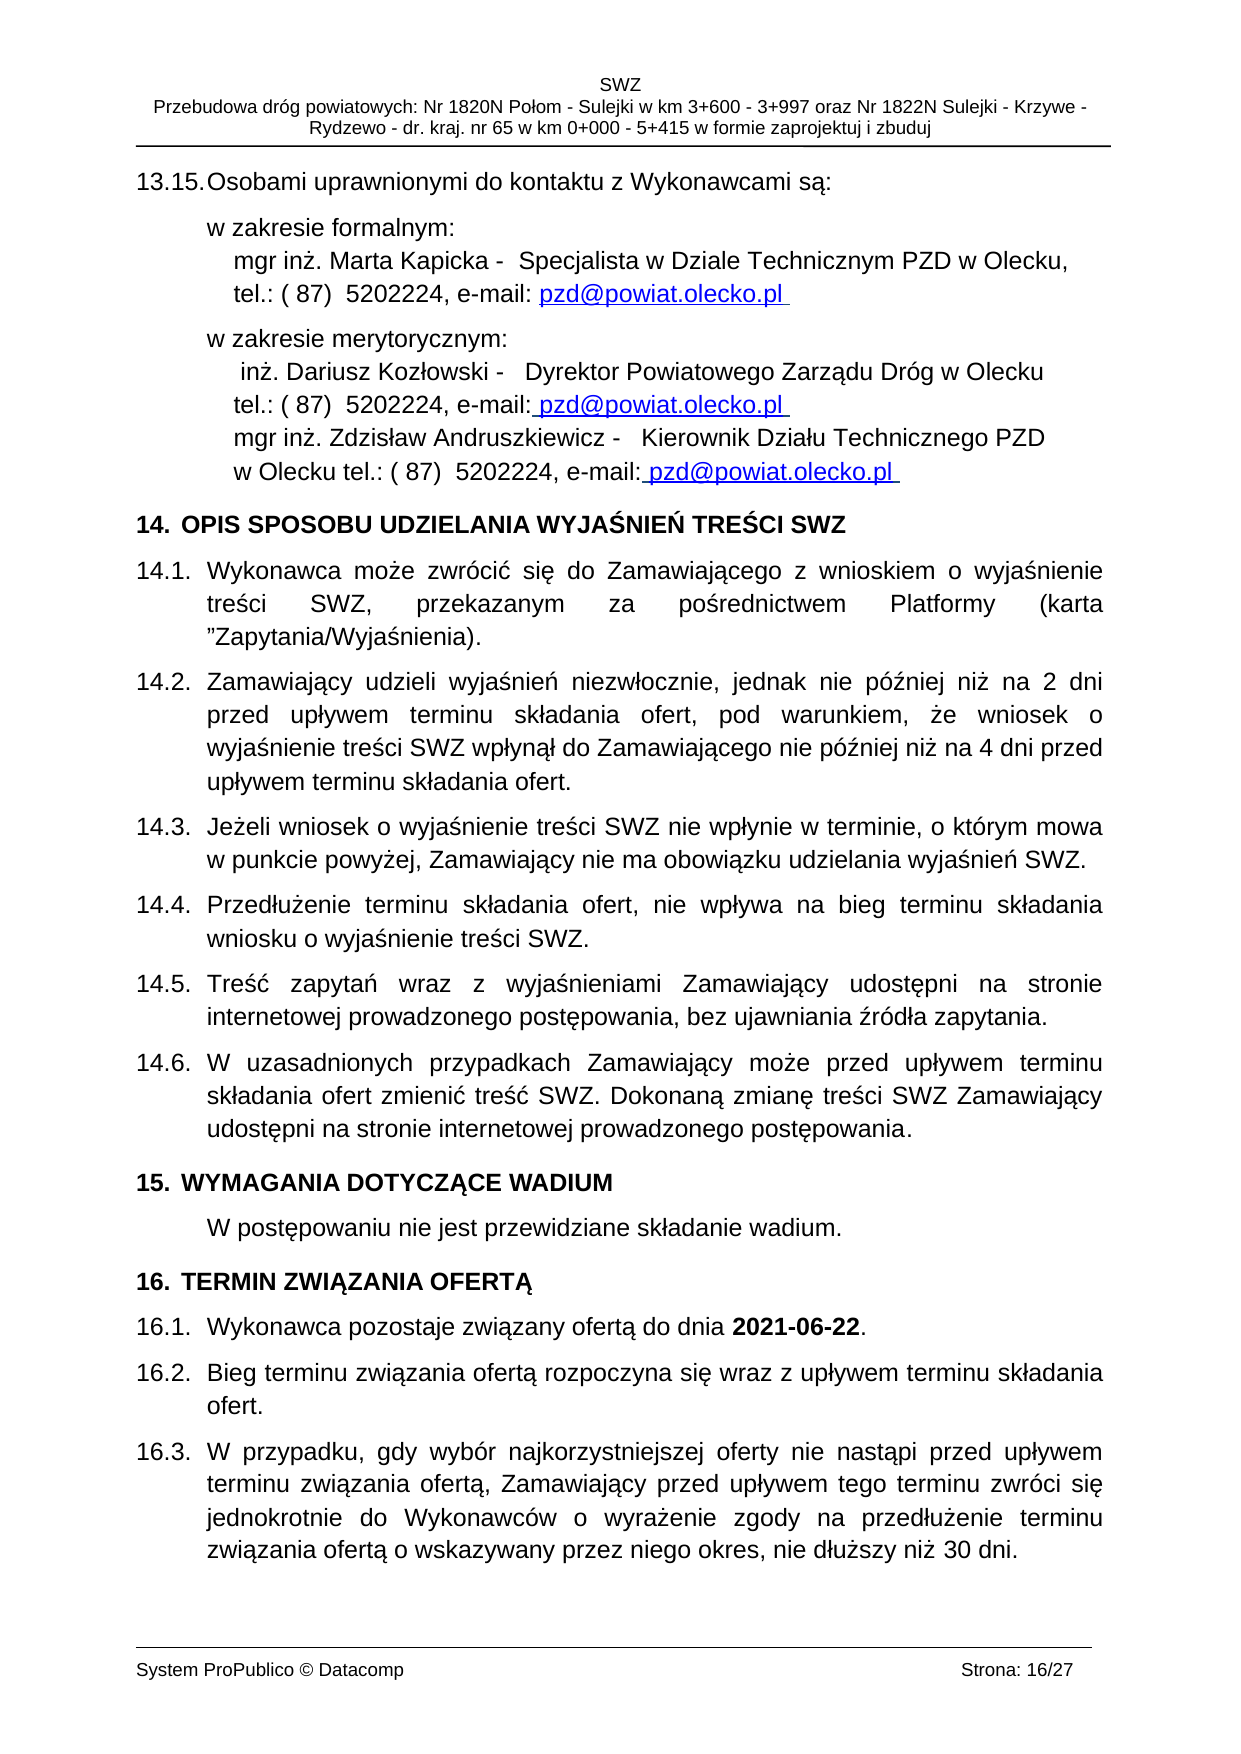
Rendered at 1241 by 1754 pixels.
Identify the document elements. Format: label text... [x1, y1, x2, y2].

list Przedłużenie terminu składania ofert, nie wpływa na bieg terminu składania wniosku o wyjaśnienie treści SWZ. [136, 891, 1104, 952]
text w zakresie merytorycznym: [207, 324, 1104, 353]
table_cell mgr inż. Zdzisław Andruszkiewicz - Kierownik Działu Technicznego PZD w Olecku tel.: ( 87) 5202224, e-mail: pzd@powiat.olecko.pl [222, 424, 1104, 489]
table_header inż. Dariusz Kozłowski - Dyrektor Powiatowego Zarządu Dróg w Olecku tel.: ( 87) 5202224, e-mail: pzd@powiat.olecko.pl [222, 358, 1104, 423]
list Termin związania ofertą [136, 1267, 1104, 1296]
list W przypadku, gdy wybór najkorzystniejszej oferty nie nastąpi przed upływem terminu związania ofertą, Zamawiający przed upływem tego terminu zwróci się jednokrotnie do Wykonawców o wyrażenie zgody na przedłużenie terminu związania ofertą o wskazywany przez niego okres, nie dłuższy niż 30 dni. [136, 1436, 1104, 1564]
list Wykonawca może zwrócić się do Zamawiającego z wnioskiem o wyjaśnienie treści SWZ, przekazanym za pośrednictwem Platformy (karta ”Zapytania/Wyjaśnienia). [136, 556, 1104, 651]
list Jeżeli wniosek o wyjaśnienie treści SWZ nie wpłynie w terminie, o którym mowa w punkcie powyżej, Zamawiający nie ma obowiązku udzielania wyjaśnień SWZ. [136, 812, 1104, 874]
text W postępowaniu nie jest przewidziane składanie wadium. [207, 1213, 1104, 1242]
list Wymagania dotyczące wadium [136, 1167, 1104, 1196]
list OPIS SPOSOBU UDZIELANIA WYJAŚNIEŃ TREŚCI SWZ [136, 510, 1104, 539]
table_header mgr inż. Marta Kapicka - Specjalista w Dziale Technicznym PZD w Olecku, tel.: ( 87) 5202224, e-mail: pzd@powiat.olecko.pl [222, 246, 1104, 312]
list W uzasadnionych przypadkach Zamawiający może przed upływem terminu składania ofert zmienić treść SWZ. Dokonaną zmianę treści SWZ Zamawiający udostępni na stronie internetowej prowadzonego postępowania. [136, 1048, 1104, 1142]
list Wykonawca pozostaje związany ofertą do dnia 2021-06-22. [136, 1312, 1104, 1341]
text w zakresie formalnym: [207, 213, 1104, 242]
list Bieg terminu związania ofertą rozpoczyna się wraz z upływem terminu składania ofert. [136, 1358, 1104, 1420]
list Osobami uprawnionymi do kontaktu z Wykonawcami są: [136, 167, 1104, 196]
list Zamawiający udzieli wyjaśnień niezwłocznie, jednak nie później niż na 2 dni przed upływem terminu składania ofert, pod warunkiem, że wniosek o wyjaśnienie treści SWZ wpłynął do Zamawiającego nie później niż na 4 dni przed upływem terminu składania ofert. [136, 667, 1104, 795]
list Treść zapytań wraz z wyjaśnieniami Zamawiający udostępni na stronie internetowej prowadzonego postępowania, bez ujawniania źródła zapytania. [136, 969, 1104, 1031]
